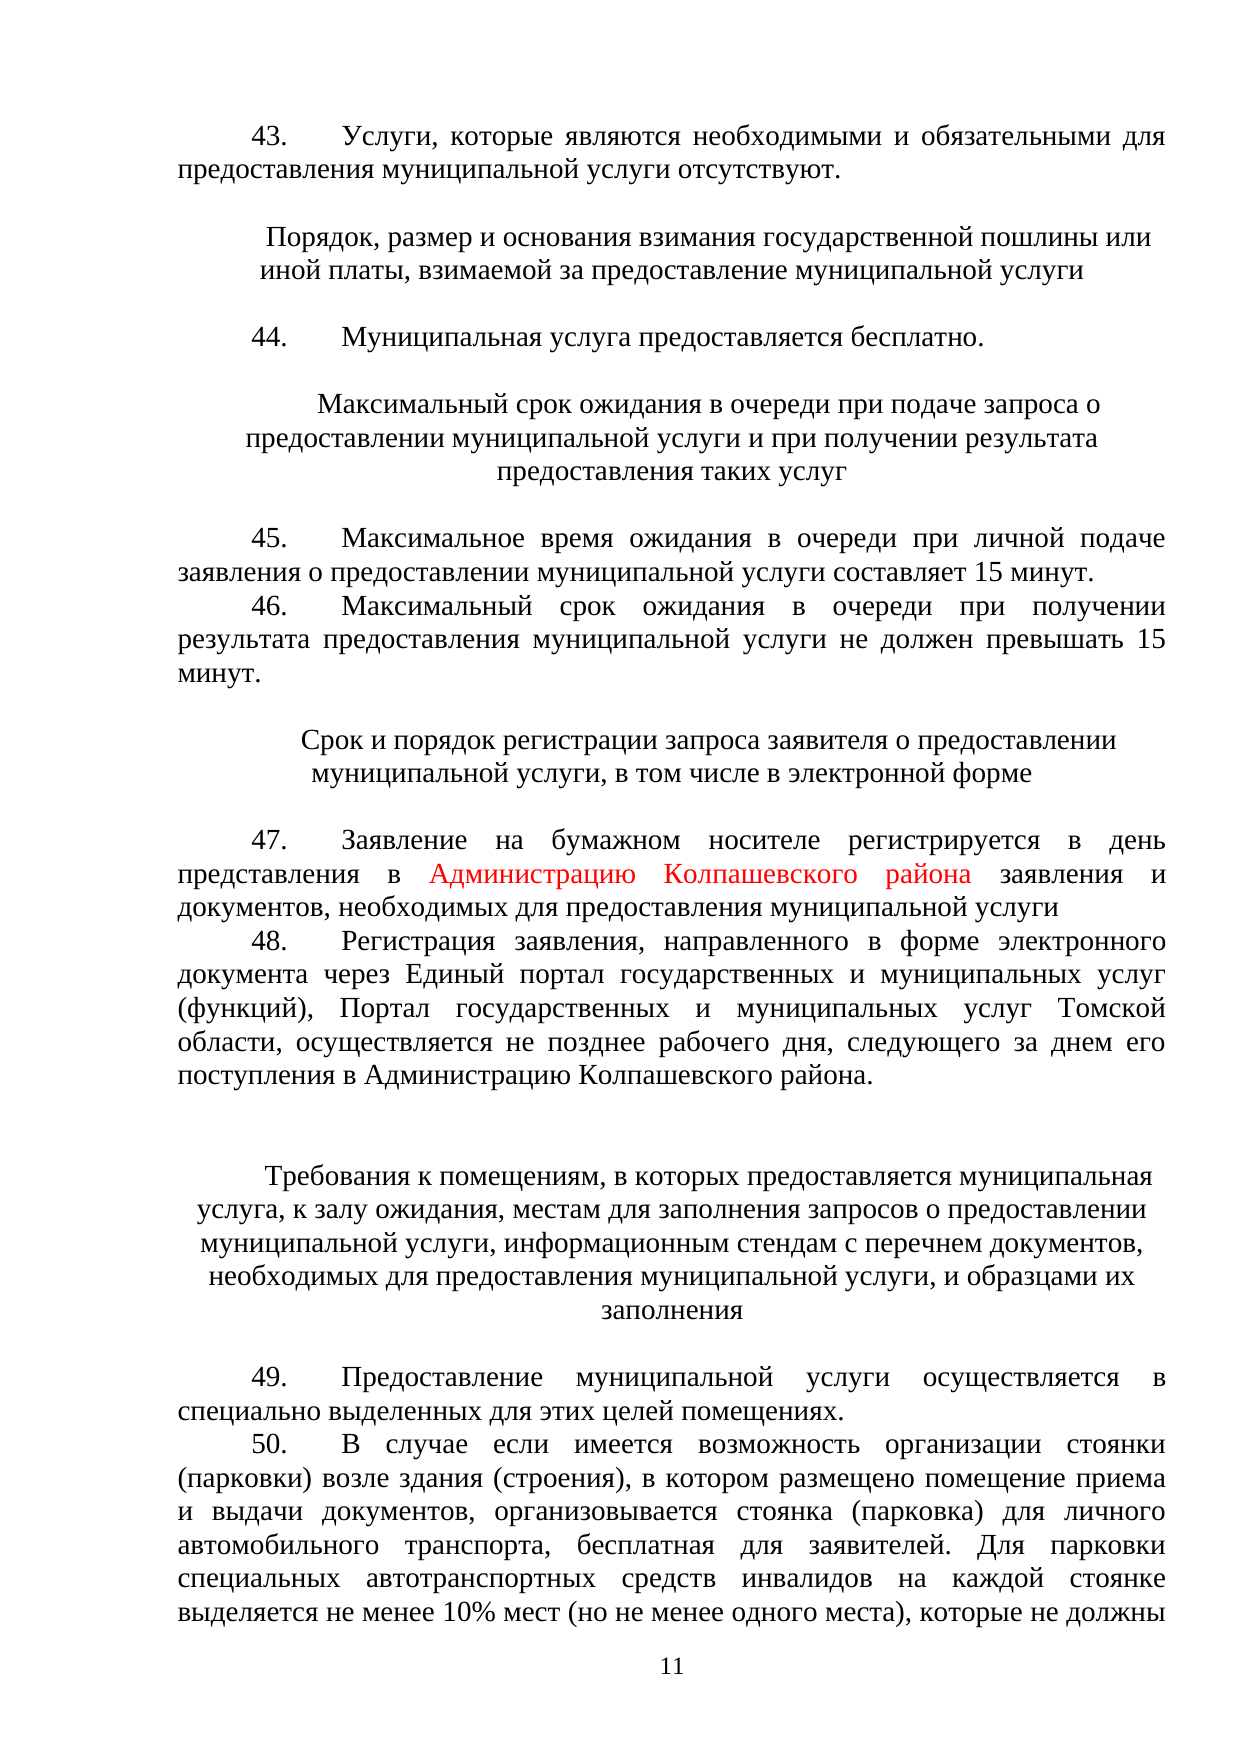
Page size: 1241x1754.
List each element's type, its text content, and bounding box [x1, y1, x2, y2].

text Максимальный срок ожидания в очереди при подаче запроса о предоставлении муниципальной услуги и при получении результата предоставления таких услуг [177, 386, 1167, 487]
list Максимальный срок ожидания в очереди при получении результата предоставления муниципальной услуги не должен превышать 15 минут. [177, 588, 1167, 688]
list Заявление на бумажном носителе регистрируется в день представления в Администрацию Колпашевского района заявления и документов, необходимых для предоставления муниципальной услуги [177, 822, 1167, 923]
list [177, 1426, 1167, 1627]
list Муниципальная услуга предоставляется бесплатно. [177, 319, 1167, 353]
list Предоставление муниципальной услуги осуществляется в специально выделенных для этих целей помещениях. [177, 1359, 1167, 1426]
list Максимальное время ожидания в очереди при личной подаче заявления о предоставлении муниципальной услуги составляет 15 минут. [177, 521, 1167, 588]
list Услуги, которые являются необходимыми и обязательными для предоставления муниципальной услуги отсутствуют. [177, 118, 1167, 185]
text Требования к помещениям, в которых предоставляется муниципальная услуга, к залу ожидания, местам для заполнения запросов о предоставлении муниципальной услуги, информационным стендам с перечнем документов, необходимых для предоставления муниципальной услуги, и образцами их заполнения [177, 1158, 1167, 1326]
list Регистрация заявления, направленного в форме электронного документа через Единый портал государственных и муниципальных услуг (функций), Портал государственных и муниципальных услуг Томской области, осуществляется не позднее рабочего дня, следующего за днем его поступления в Администрацию Колпашевского района. [177, 923, 1167, 1091]
text Срок и порядок регистрации запроса заявителя о предоставлении муниципальной услуги, в том числе в электронной форме [177, 722, 1167, 789]
text Порядок, размер и основания взимания государственной пошлины или иной платы, взимаемой за предоставление муниципальной услуги [177, 219, 1167, 286]
